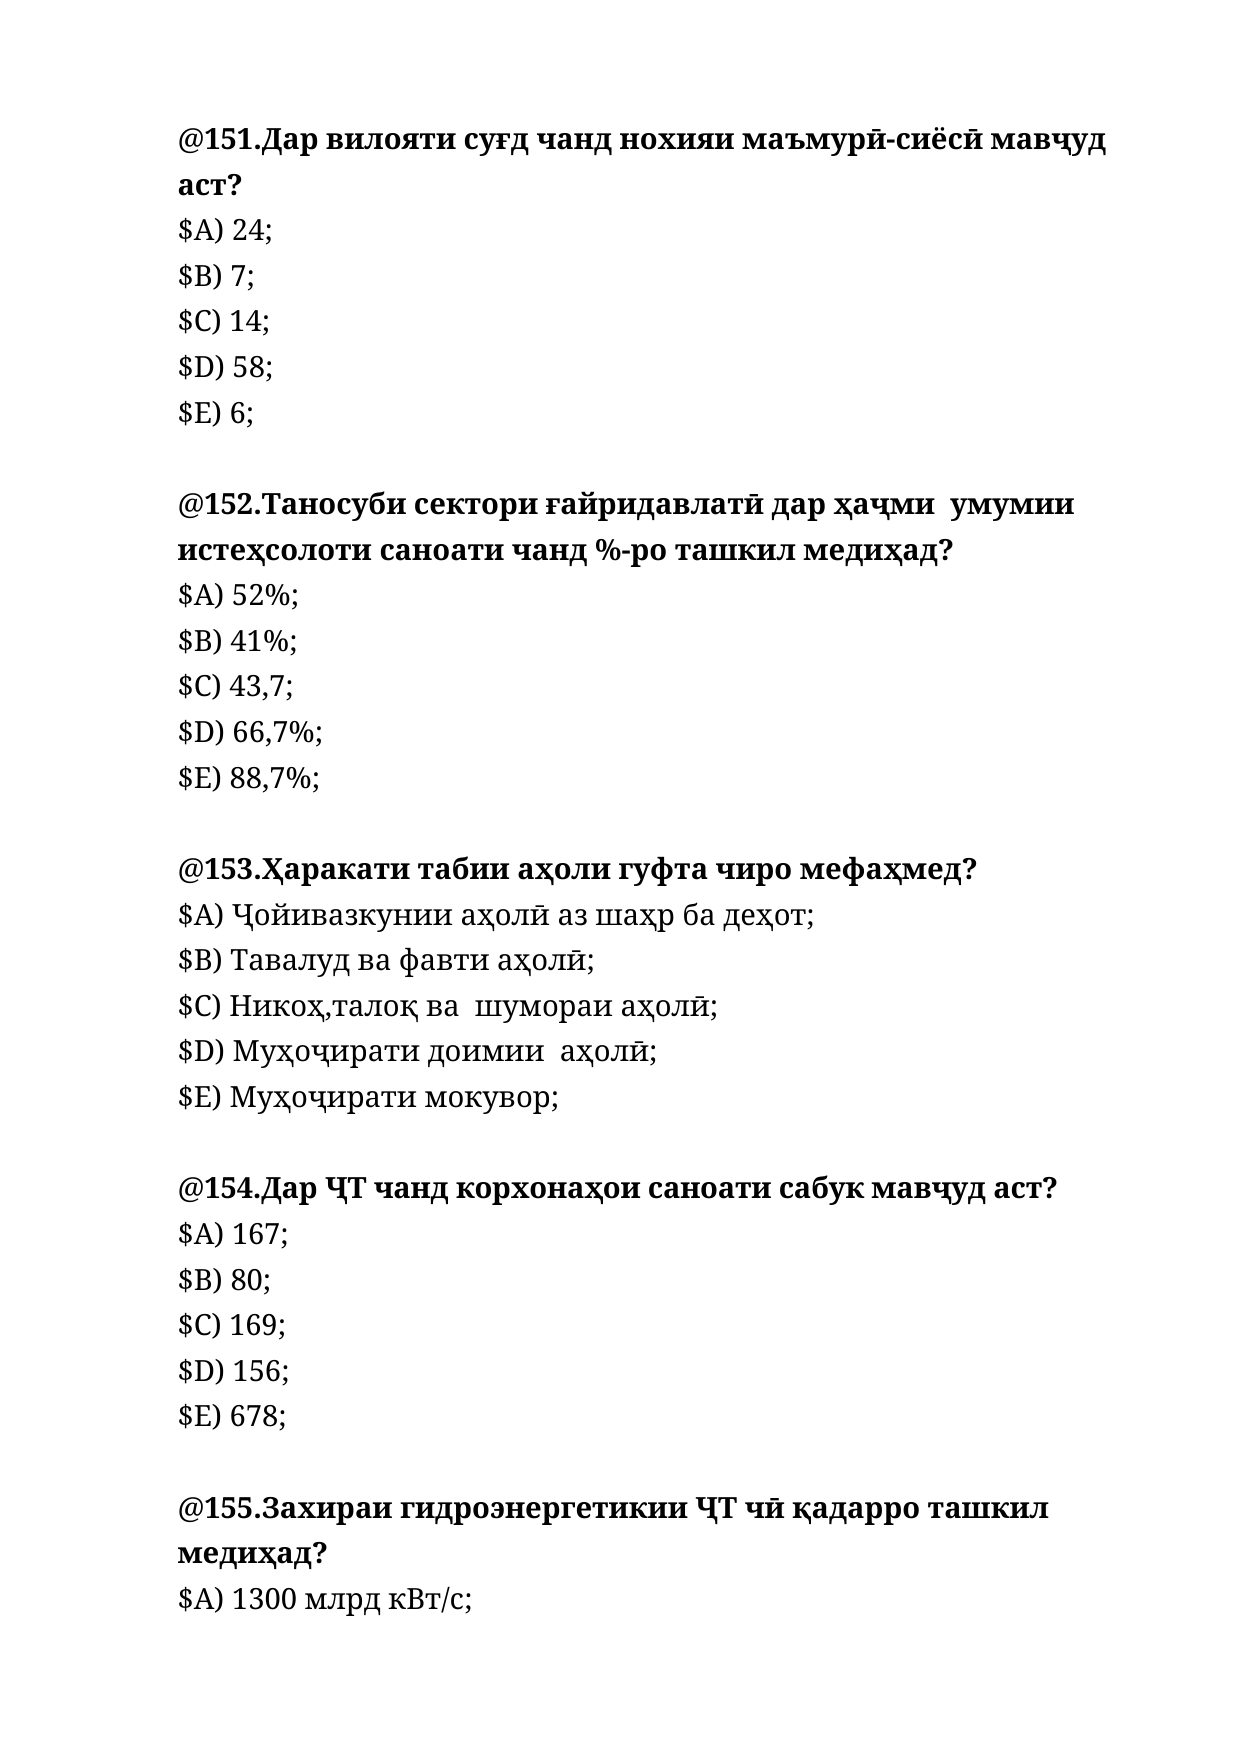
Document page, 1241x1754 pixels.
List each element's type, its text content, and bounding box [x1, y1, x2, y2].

text $B) 80; [177, 1259, 1152, 1298]
text @153.Ҳаракати табии аҳоли гуфта чиро мефаҳмед? [177, 848, 1152, 888]
text @151.Дар вилояти суғд чанд нохияи маъмурӣ-сиёсӣ мавҷуд аст? [177, 118, 1152, 203]
text $А) 1300 млрд кВт/с; [177, 1578, 1152, 1618]
text $B) Тавалуд ва фавти аҳолӣ; [177, 939, 1152, 979]
text $А) 24; [177, 209, 1152, 249]
text $D) Муҳоҷирати доимии аҳолӣ; [177, 1031, 1152, 1070]
text $C) 14; [177, 301, 1152, 340]
text $E) Муҳоҷирати мокувор; [177, 1076, 1152, 1116]
text $А) 167; [177, 1213, 1152, 1253]
text $C) 43,7; [177, 666, 1152, 705]
text $E) 6; [177, 392, 1152, 432]
text $B) 41%; [177, 620, 1152, 660]
text $А) Ҷойивазкунии аҳолӣ аз шаҳр ба деҳот; [177, 894, 1152, 933]
text $B) 7; [177, 255, 1152, 295]
text $D) 156; [177, 1350, 1152, 1390]
text @152.Таносуби сектори ғайридавлатӣ дар ҳаҷми умумии истеҳсолоти саноати чанд %-ро ташкил медиҳад? [177, 483, 1152, 568]
text $C) 169; [177, 1304, 1152, 1344]
text $C) Никоҳ,талоқ ва шумораи аҳолӣ; [177, 985, 1152, 1025]
text $D) 66,7%; [177, 711, 1152, 751]
text $E) 678; [177, 1396, 1152, 1435]
text $D) 58; [177, 346, 1152, 386]
text @155.Захираи гидроэнергетикии ҶТ чӣ қадарро ташкил медиҳад? [177, 1487, 1152, 1572]
text $E) 88,7%; [177, 757, 1152, 797]
text $А) 52%; [177, 574, 1152, 614]
text @154.Дар ҶТ чанд корхонаҳои саноати сабук мавҷуд аст? [177, 1167, 1152, 1207]
